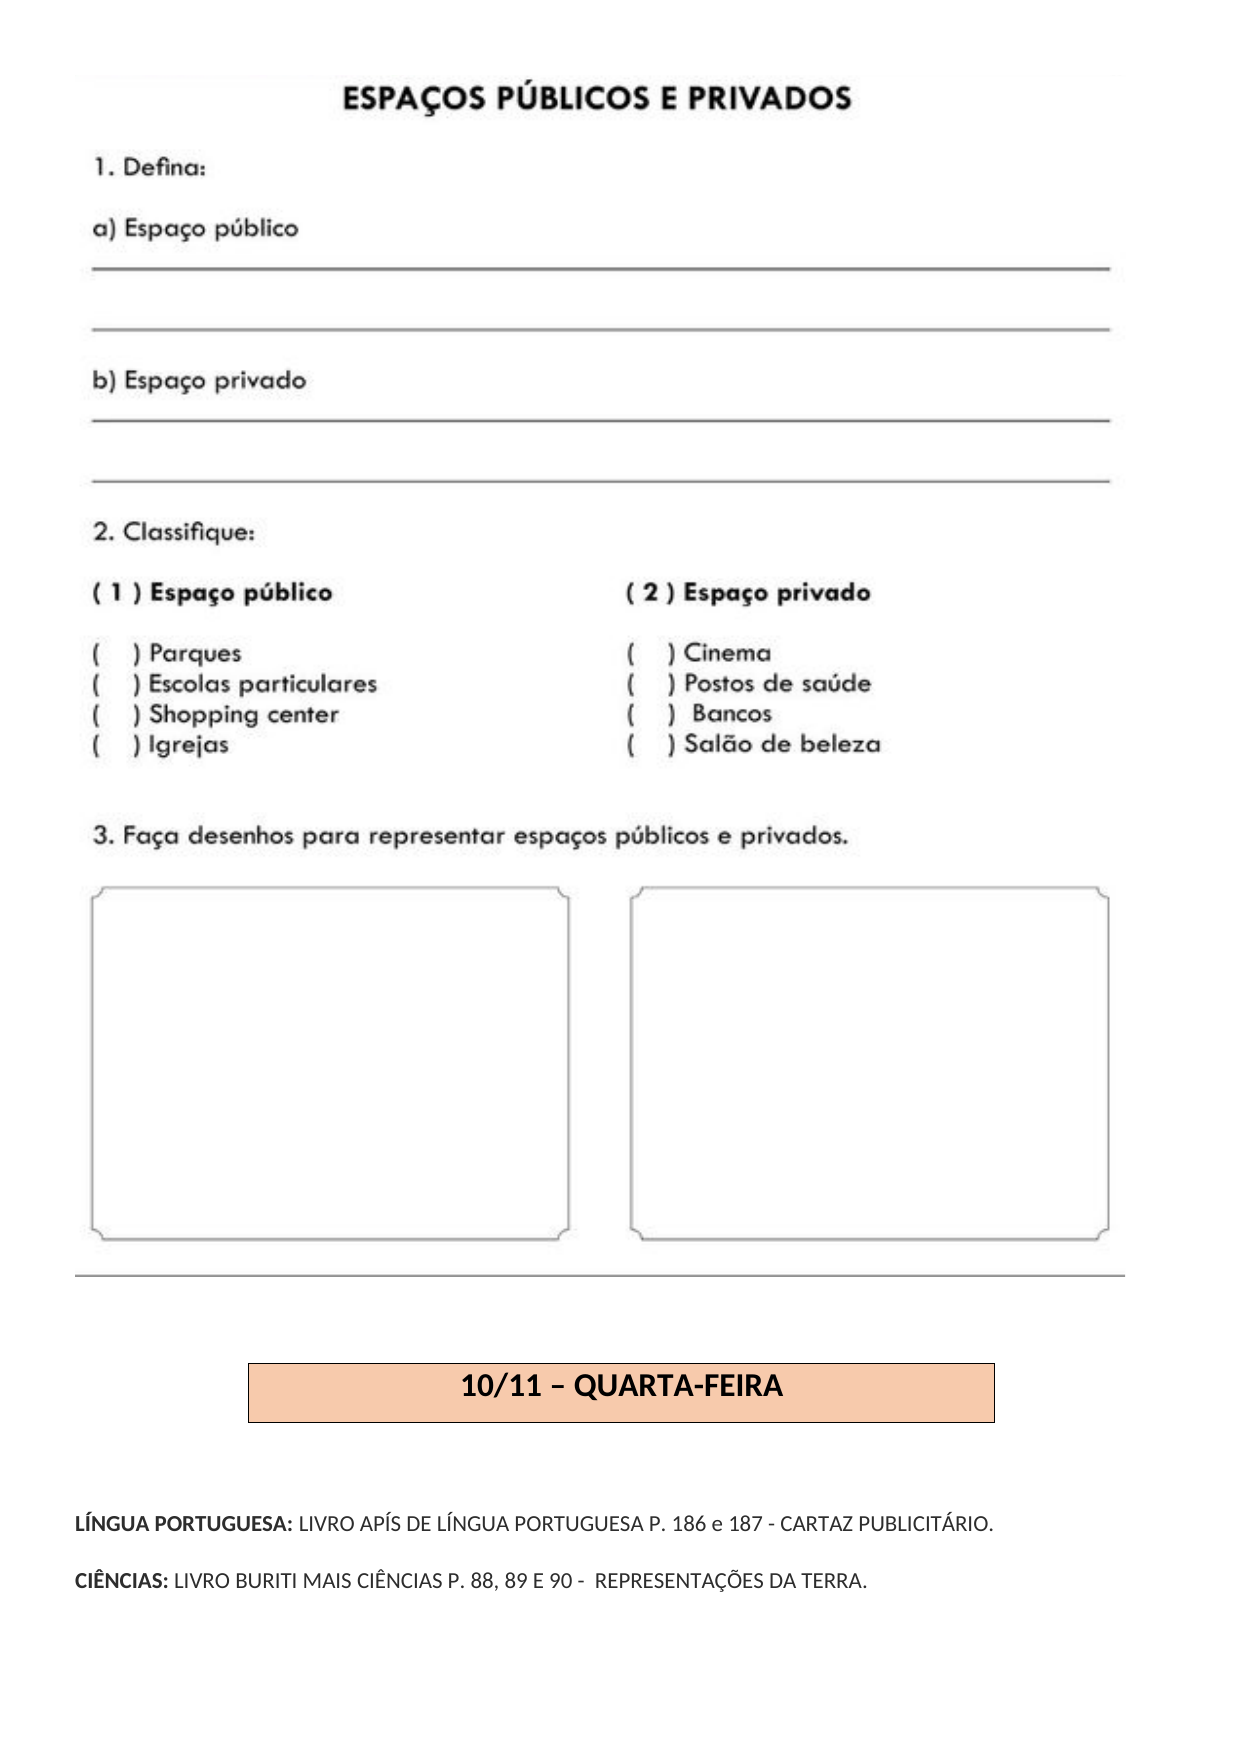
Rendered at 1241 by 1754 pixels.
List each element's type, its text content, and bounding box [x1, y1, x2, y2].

subtitle LÍNGUA PORTUGUESA: LIVRO APÍS DE LÍNGUA PORTUGUESA P. 186 e 187 - CARTAZ PUBLICITÁRIO. [75, 1509, 1165, 1537]
subtitle CIÊNCIAS: LIVRO BURITI MAIS CIÊNCIAS P. 88, 89 E 90 - REPRESENTAÇÕES DA TERRA. [75, 1566, 1165, 1594]
picture [75, 75, 1126, 1277]
table_header 10/11 – QUARTA-FEIRA [249, 1364, 994, 1422]
